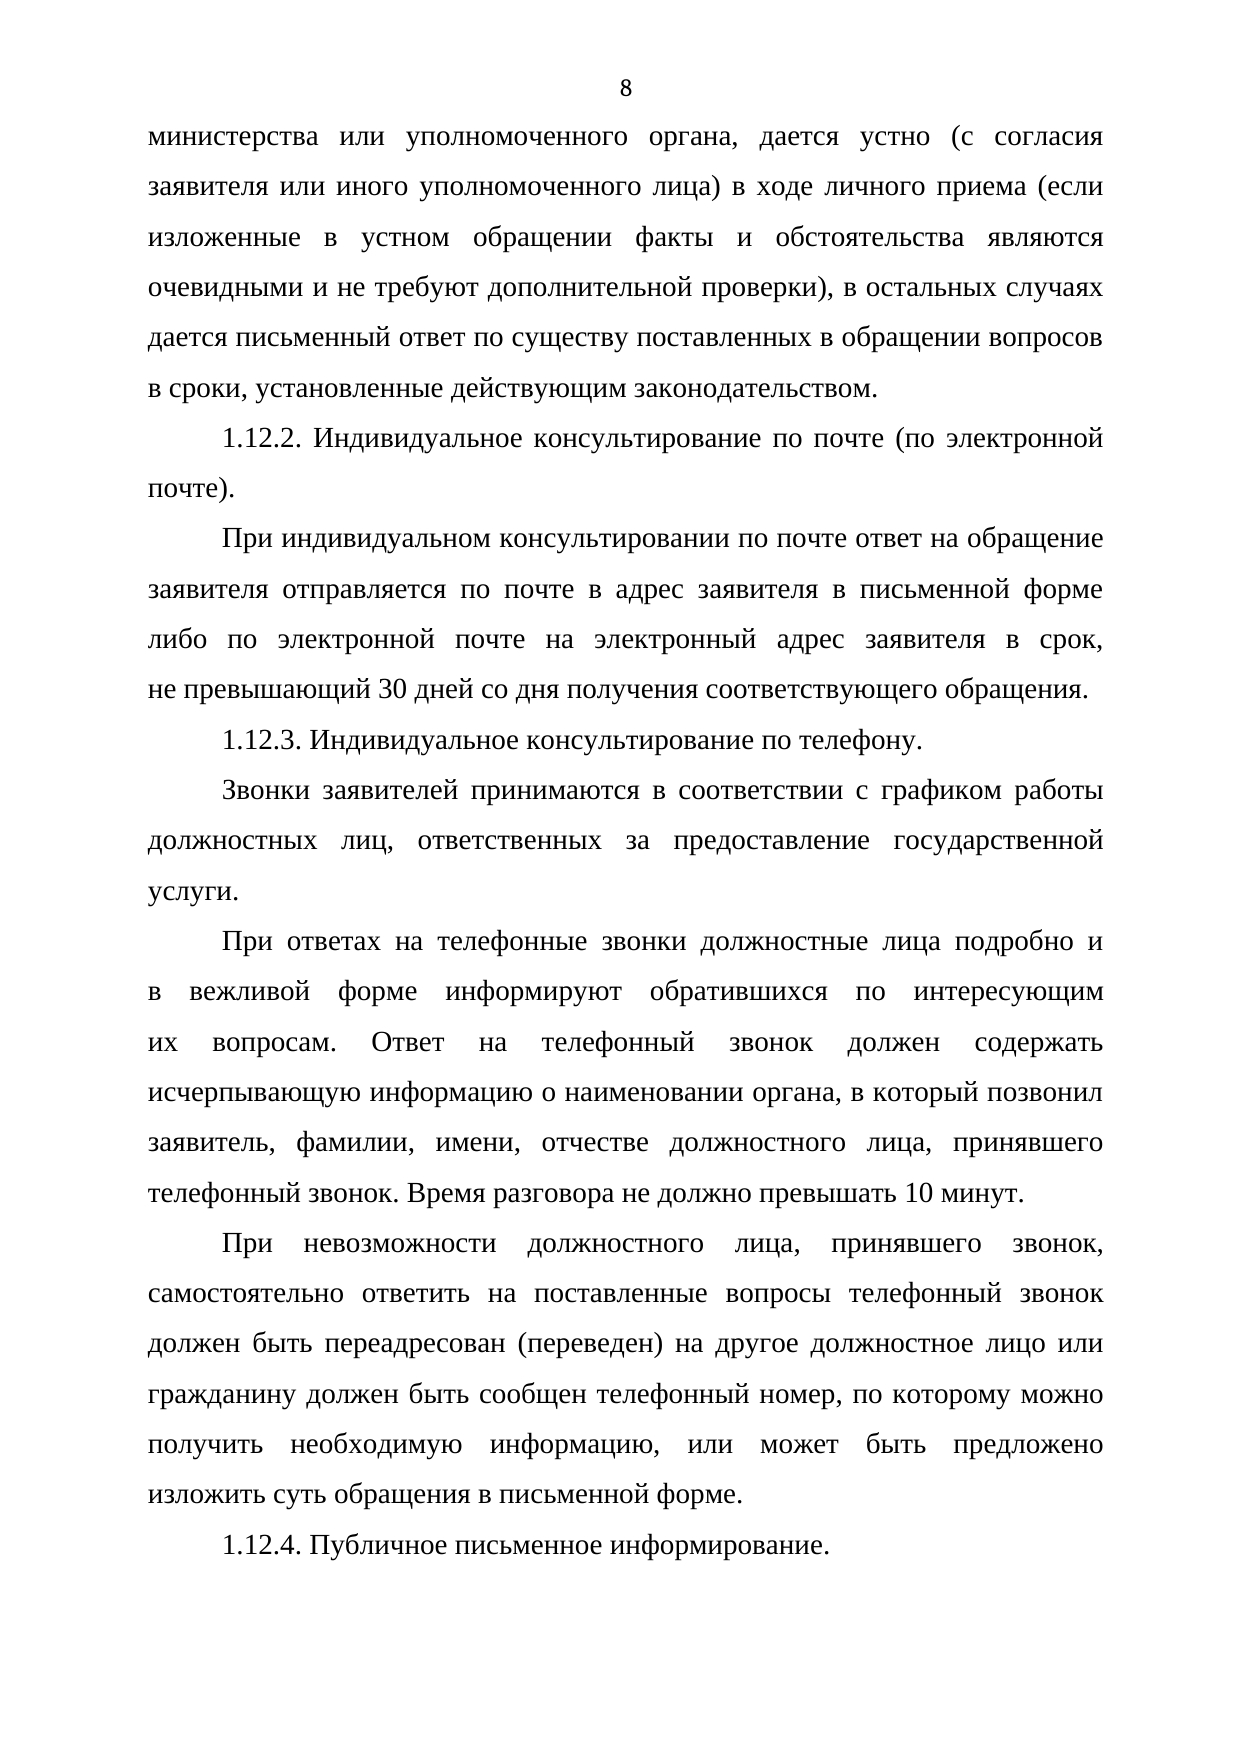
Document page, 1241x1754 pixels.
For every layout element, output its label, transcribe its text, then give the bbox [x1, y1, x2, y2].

text 1.12.3. Индивидуальное консультирование по телефону. [148, 722, 1104, 755]
text 1.12.2. Индивидуальное консультирование по почте (по электронной почте). [148, 420, 1104, 504]
text Звонки заявителей принимаются в соответствии с графиком работы должностных лиц, ответственных за предоставление государственной услуги. [148, 772, 1104, 906]
text При ответах на телефонные звонки должностные лица подробно и в вежливой форме информируют обратившихся по интересующим их вопросам. Ответ на телефонный звонок должен содержать исчерпывающую информацию о наименовании органа, в который позвонил заявитель, фамилии, имени, отчестве должностного лица, принявшего телефонный звонок. Время разговора не должно превышать 10 минут. [148, 923, 1104, 1208]
text 1.12.4. Публичное письменное информирование. [148, 1527, 1104, 1560]
text При индивидуальном консультировании по почте ответ на обращение заявителя отправляется по почте в адрес заявителя в письменной форме либо по электронной почте на электронный адрес заявителя в срок, не превышающий 30 дней со дня получения соответствующего обращения. [148, 521, 1104, 705]
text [148, 118, 1104, 403]
text При невозможности должностного лица, принявшего звонок, самостоятельно ответить на поставленные вопросы телефонный звонок должен быть переадресован (переведен) на другое должностное лицо или гражданину должен быть сообщен телефонный номер, по которому можно получить необходимую информацию, или может быть предложено изложить суть обращения в письменной форме. [148, 1225, 1104, 1510]
